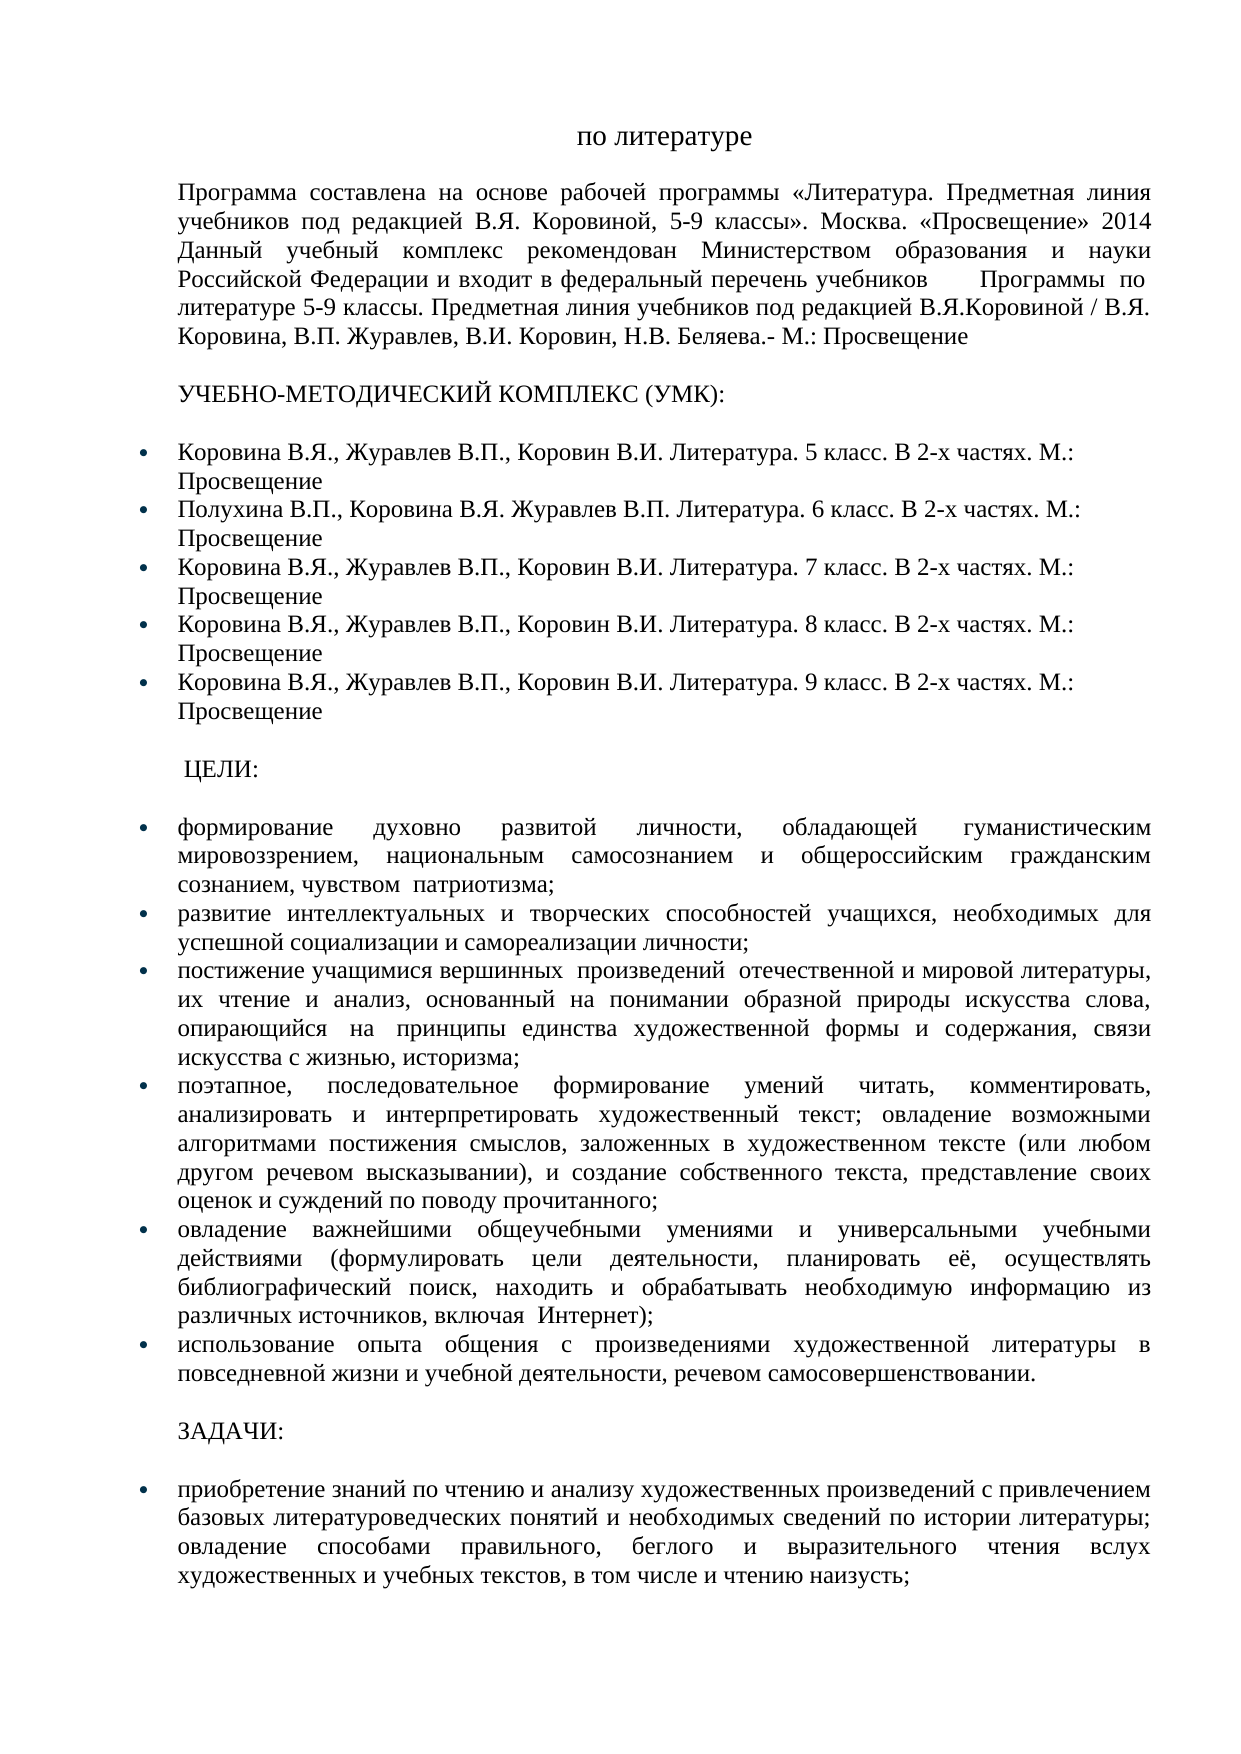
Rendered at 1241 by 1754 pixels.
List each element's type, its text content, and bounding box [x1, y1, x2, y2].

list приобретение знаний по чтению и анализу художественных произведений с привлечением базовых литературоведческих понятий и необходимых сведений по истории литературы; овладение способами правильного, беглого и выразительного чтения вслух художественных и учебных текстов, в том числе и чтению наизусть; [140, 1474, 1152, 1589]
list Коровина В.Я., Журавлев В.П., Коровин В.И. Литература. 9 класс. В 2-х частях. М.: Просвещение [140, 667, 1152, 724]
list поэтапное, последовательное формирование умений читать, комментировать, анализировать и интерпретировать художественный текст; овладение возможными алгоритмами постижения смыслов, заложенных в художественном тексте (или любом другом речевом высказывании), и создание собственного текста, представление своих оценок и суждений по поводу прочитанного; [140, 1070, 1152, 1214]
list Коровина В.Я., Журавлев В.П., Коровин В.И. Литература. 8 класс. В 2-х частях. М.: Просвещение [140, 609, 1152, 667]
list постижение учащимися вершинных произведений отечественной и мировой литературы, их чтение и анализ, основанный на понимании образной природы искусства слова, опирающийся на принципы единства художественной формы и содержания, связи искусства с жизнью, историзма; [140, 955, 1152, 1070]
list Полухина В.П., Коровина В.Я. Журавлев В.П. Литература. 6 класс. В 2-х частях. М.: Просвещение [140, 494, 1152, 552]
list формирование духовно развитой личности, обладающей гуманистическим мировоззрением, национальным самосознанием и общероссийским гражданским сознанием, чувством патриотизма; [140, 812, 1152, 898]
list использование опыта общения с произведениями художественной литературы в повседневной жизни и учебной деятельности, речевом самосовершенствовании. [140, 1329, 1152, 1387]
list Коровина В.Я., Журавлев В.П., Коровин В.И. Литература. 7 класс. В 2-х частях. М.: Просвещение [140, 552, 1152, 609]
list развитие интеллектуальных и творческих способностей учащихся, необходимых для успешной социализации и самореализации личности; [140, 898, 1152, 955]
text ЗАДАЧИ: [177, 1416, 1152, 1444]
text по литературе [177, 118, 1152, 152]
text Программа составлена на основе рабочей программы «Литература. Предметная линия учебников под редакцией В.Я. Коровиной, 5-9 классы». Москва. «Просвещение» 2014 Данный учебный комплекс рекомендован Министерством образования и науки Российской Федерации и входит в федеральный перечень учебников Программы по литературе 5-9 классы. Предметная линия учебников под редакцией В.Я.Коровиной / В.Я. Коровина, В.П. Журавлев, В.И. Коровин, Н.В. Беляева.- М.: Просвещение [177, 177, 1152, 350]
text УЧЕБНО-МЕТОДИЧЕСКИЙ КОМПЛЕКС (УМК): [177, 379, 1152, 408]
list овладение важнейшими общеучебными умениями и универсальными учебными действиями (формулировать цели деятельности, планировать её, осуществлять библиографический поиск, находить и обрабатывать необходимую информацию из различных источников, включая Интернет); [140, 1214, 1152, 1329]
text ЦЕЛИ: [177, 754, 1152, 782]
list Коровина В.Я., Журавлев В.П., Коровин В.И. Литература. 5 класс. В 2-х частях. М.: Просвещение [140, 437, 1152, 494]
